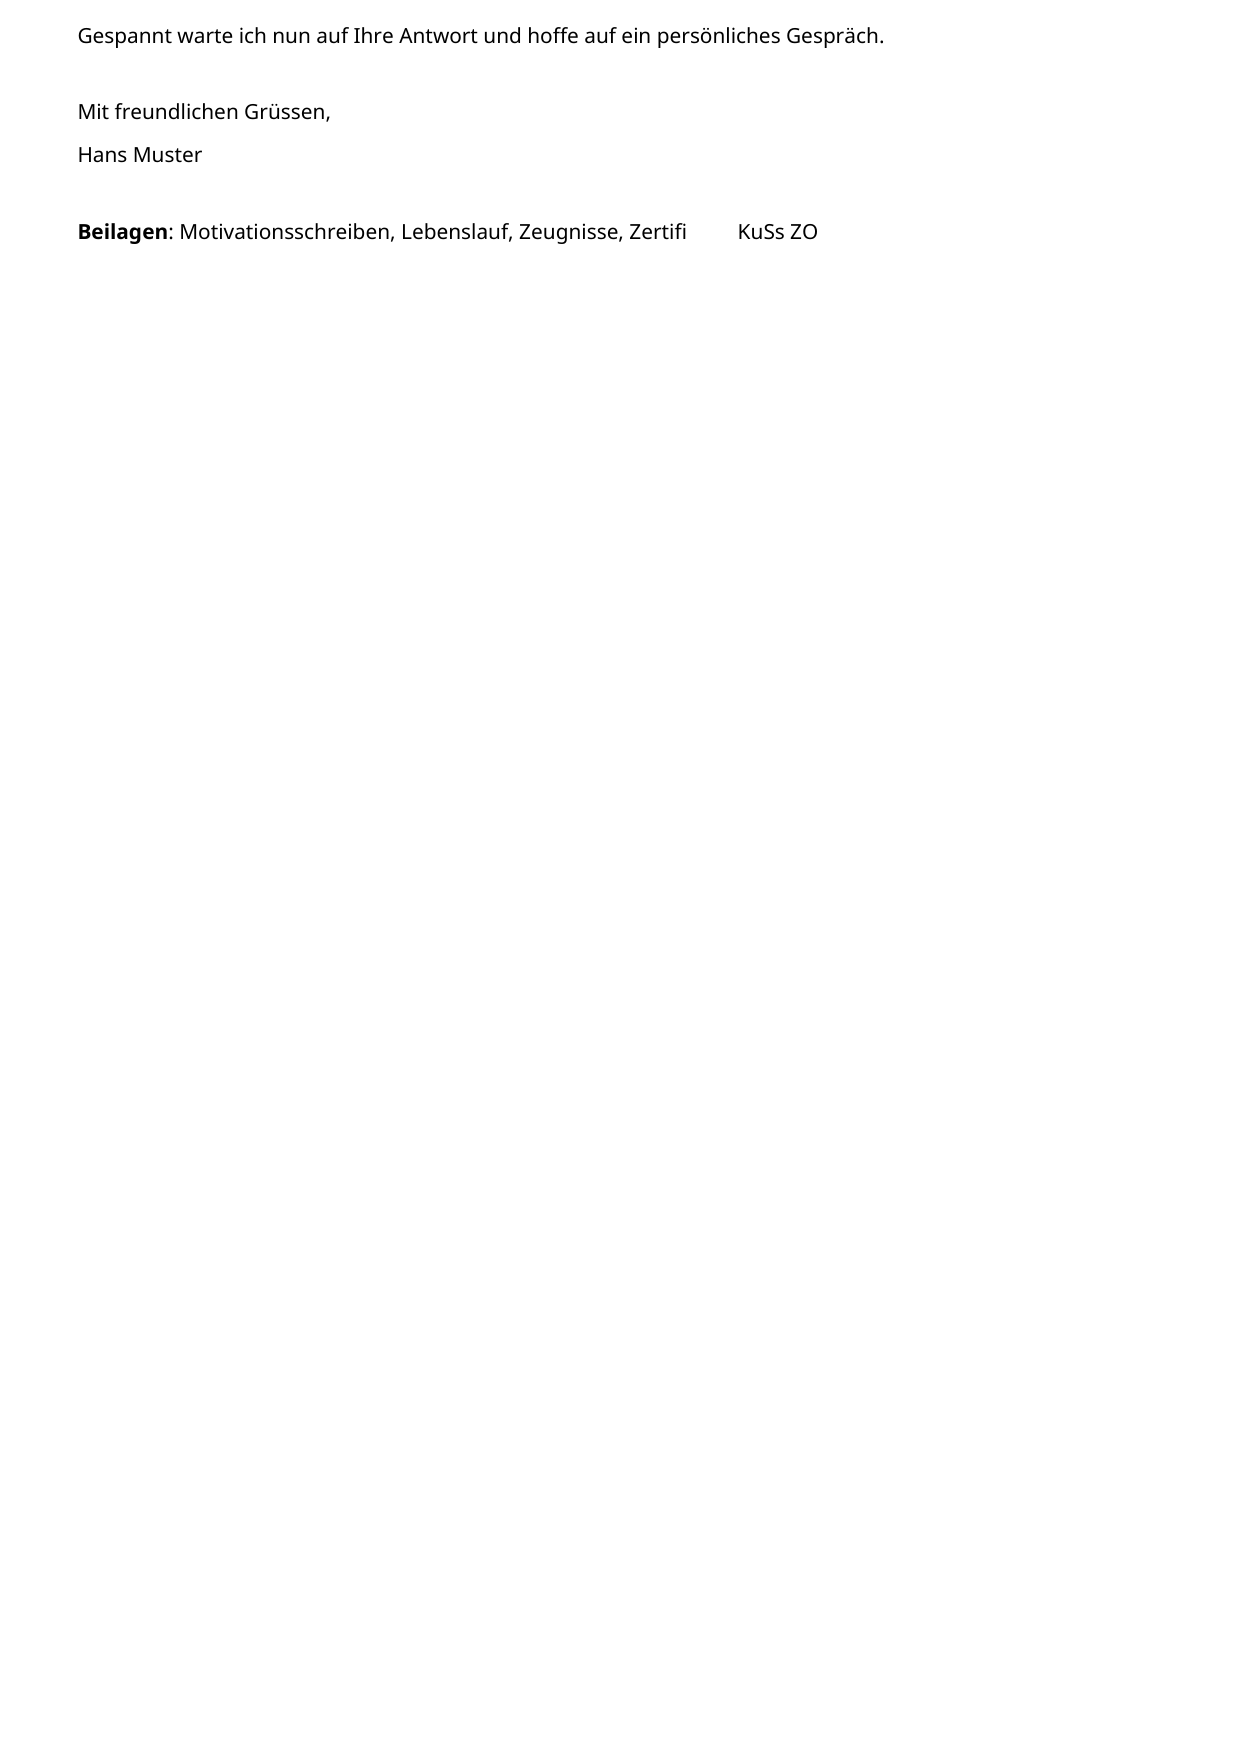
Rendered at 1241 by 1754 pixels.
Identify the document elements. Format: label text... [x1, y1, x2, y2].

text Gespannt warte ich nun auf Ihre Antwort und hoffe auf ein persönliches Gespräch. [77, 21, 1166, 49]
text Mit freundlichen Grüssen, [77, 97, 1166, 126]
text Hans Muster [77, 140, 1166, 168]
text Beilagen: Motivationsschreiben, Lebenslauf, Zeugnisse, Zertifi KuSs ZO [77, 217, 1166, 287]
